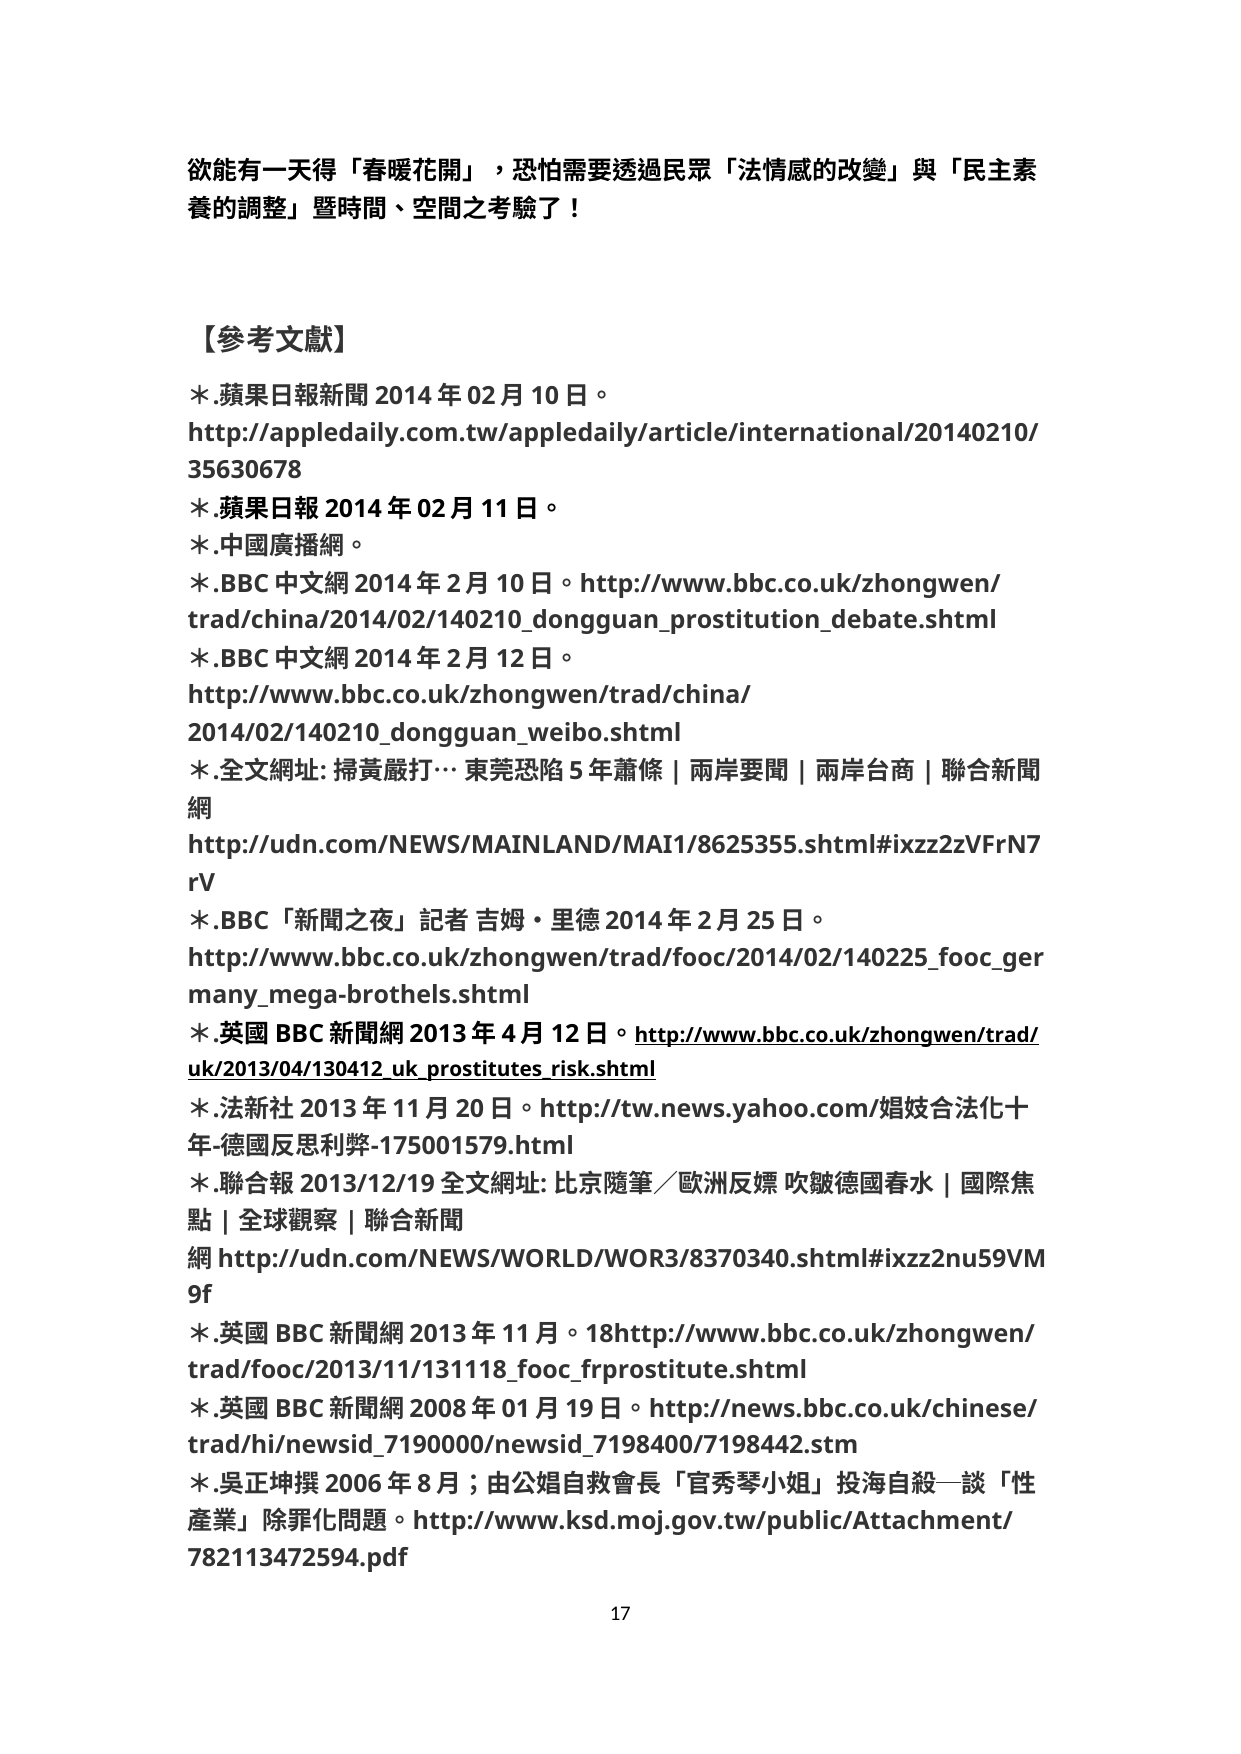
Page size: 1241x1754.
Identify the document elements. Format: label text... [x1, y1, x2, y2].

text ＊.BBC中文網2014年2月10日。http://www.bbc.co.uk/zhongwen/trad/china/2014/02/140210_dongguan_prostitution_debate.shtml [187, 562, 1053, 637]
text ＊.BBC中文網2014年2月12日。 [187, 637, 1053, 675]
text ＊.英國BBC新聞網2013年11月。18http://www.bbc.co.uk/zhongwen/trad/fooc/2013/11/131118_fooc_frprostitute.shtml [187, 1312, 1053, 1387]
text ＊.聯合報2013/12/19全文網址: 比京隨筆／歐洲反嫖 吹皺德國春水 | 國際焦點 | 全球觀察 | 聯合新聞網http://udn.com/NEWS/WORLD/WOR3/8370340.shtml#ixzz2nu59VM9f [187, 1162, 1053, 1312]
text ＊.英國BBC新聞網2008年01月19日。http://news.bbc.co.uk/chinese/trad/hi/newsid_7190000/newsid_7198400/7198442.stm [187, 1387, 1053, 1462]
text ＊.英國BBC新聞網2013年4月12日。http://www.bbc.co.uk/zhongwen/trad/uk/2013/04/130412_uk_prostitutes_risk.shtml [187, 1012, 1053, 1087]
text ＊.全文網址: 掃黃嚴打… 東莞恐陷5年蕭條 | 兩岸要聞 | 兩岸台商 | 聯合新聞網 http://udn.com/NEWS/MAINLAND/MAI1/8625355.shtml#ixzz2zVFrN7rV [187, 750, 1053, 900]
text ＊.BBC「新聞之夜」記者 吉姆•里德2014年2月25日。http://www.bbc.co.uk/zhongwen/trad/fooc/2014/02/140225_fooc_germany_mega-brothels.shtml [187, 900, 1053, 1012]
text 【參考文獻】 [187, 300, 1053, 375]
text ＊.法新社2013年11月20日。http://tw.news.yahoo.com/娼妓合法化十年-德國反思利弊-175001579.html [187, 1087, 1053, 1162]
text http://www.bbc.co.uk/zhongwen/trad/china/2014/02/140210_dongguan_weibo.shtml [187, 675, 1053, 750]
text ＊.吳正坤撰2006年8月；由公娼自救會長「官秀琴小姐」投海自殺─談「性產業」除罪化問題。http://www.ksd.moj.gov.tw/public/Attachment/782113472594.pdf [187, 1462, 1053, 1575]
text ＊.蘋果日報2014年02月11日。 [187, 487, 1053, 525]
text ＊.蘋果日報新聞2014年02月10日。 http://appledaily.com.tw/appledaily/article/international/20140210/35630678 [187, 375, 1053, 487]
text ＊.中國廣播網。 [187, 525, 1053, 562]
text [187, 150, 1053, 225]
